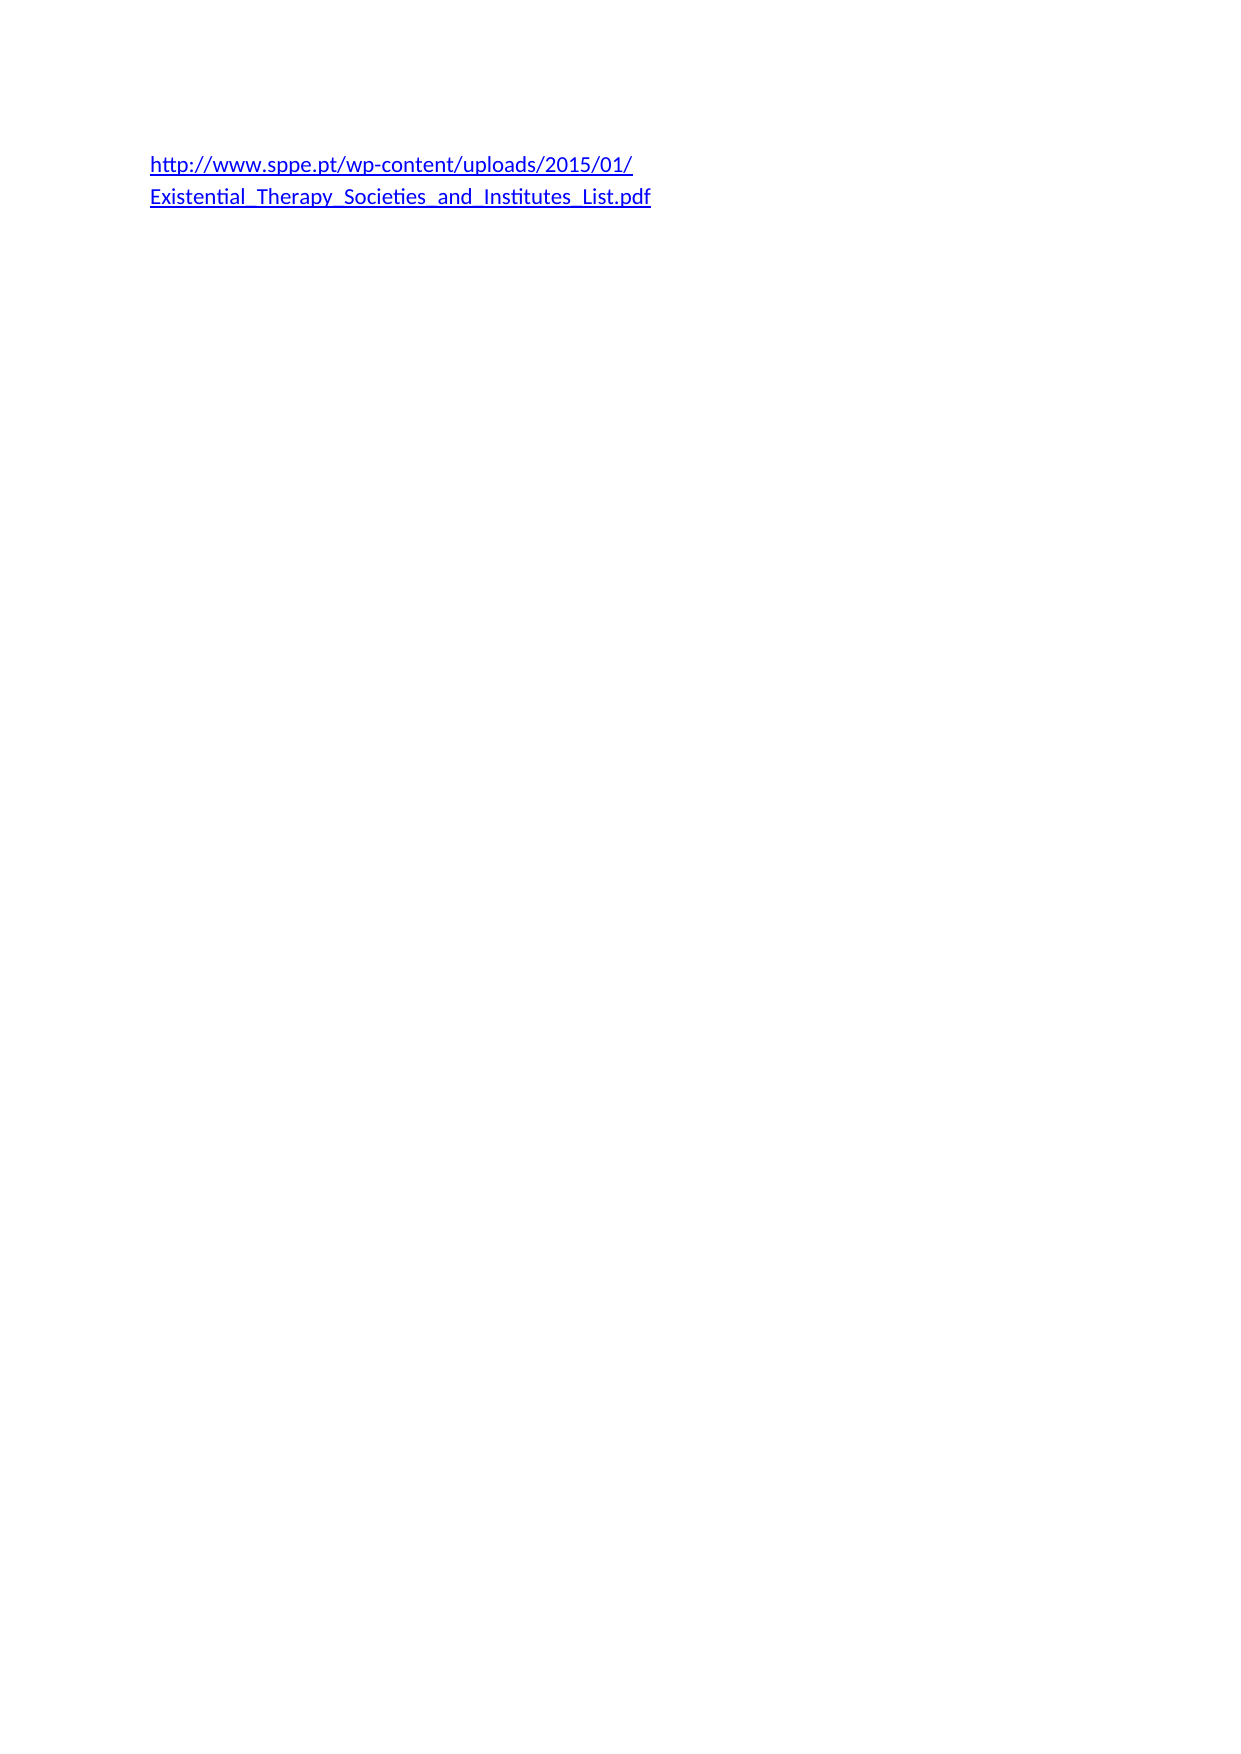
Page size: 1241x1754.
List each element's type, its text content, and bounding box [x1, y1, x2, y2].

text http://www.sppe.pt/wp-content/uploads/2015/01/Existential_Therapy_Societies_and_Institutes_List.pdf [150, 150, 1090, 210]
